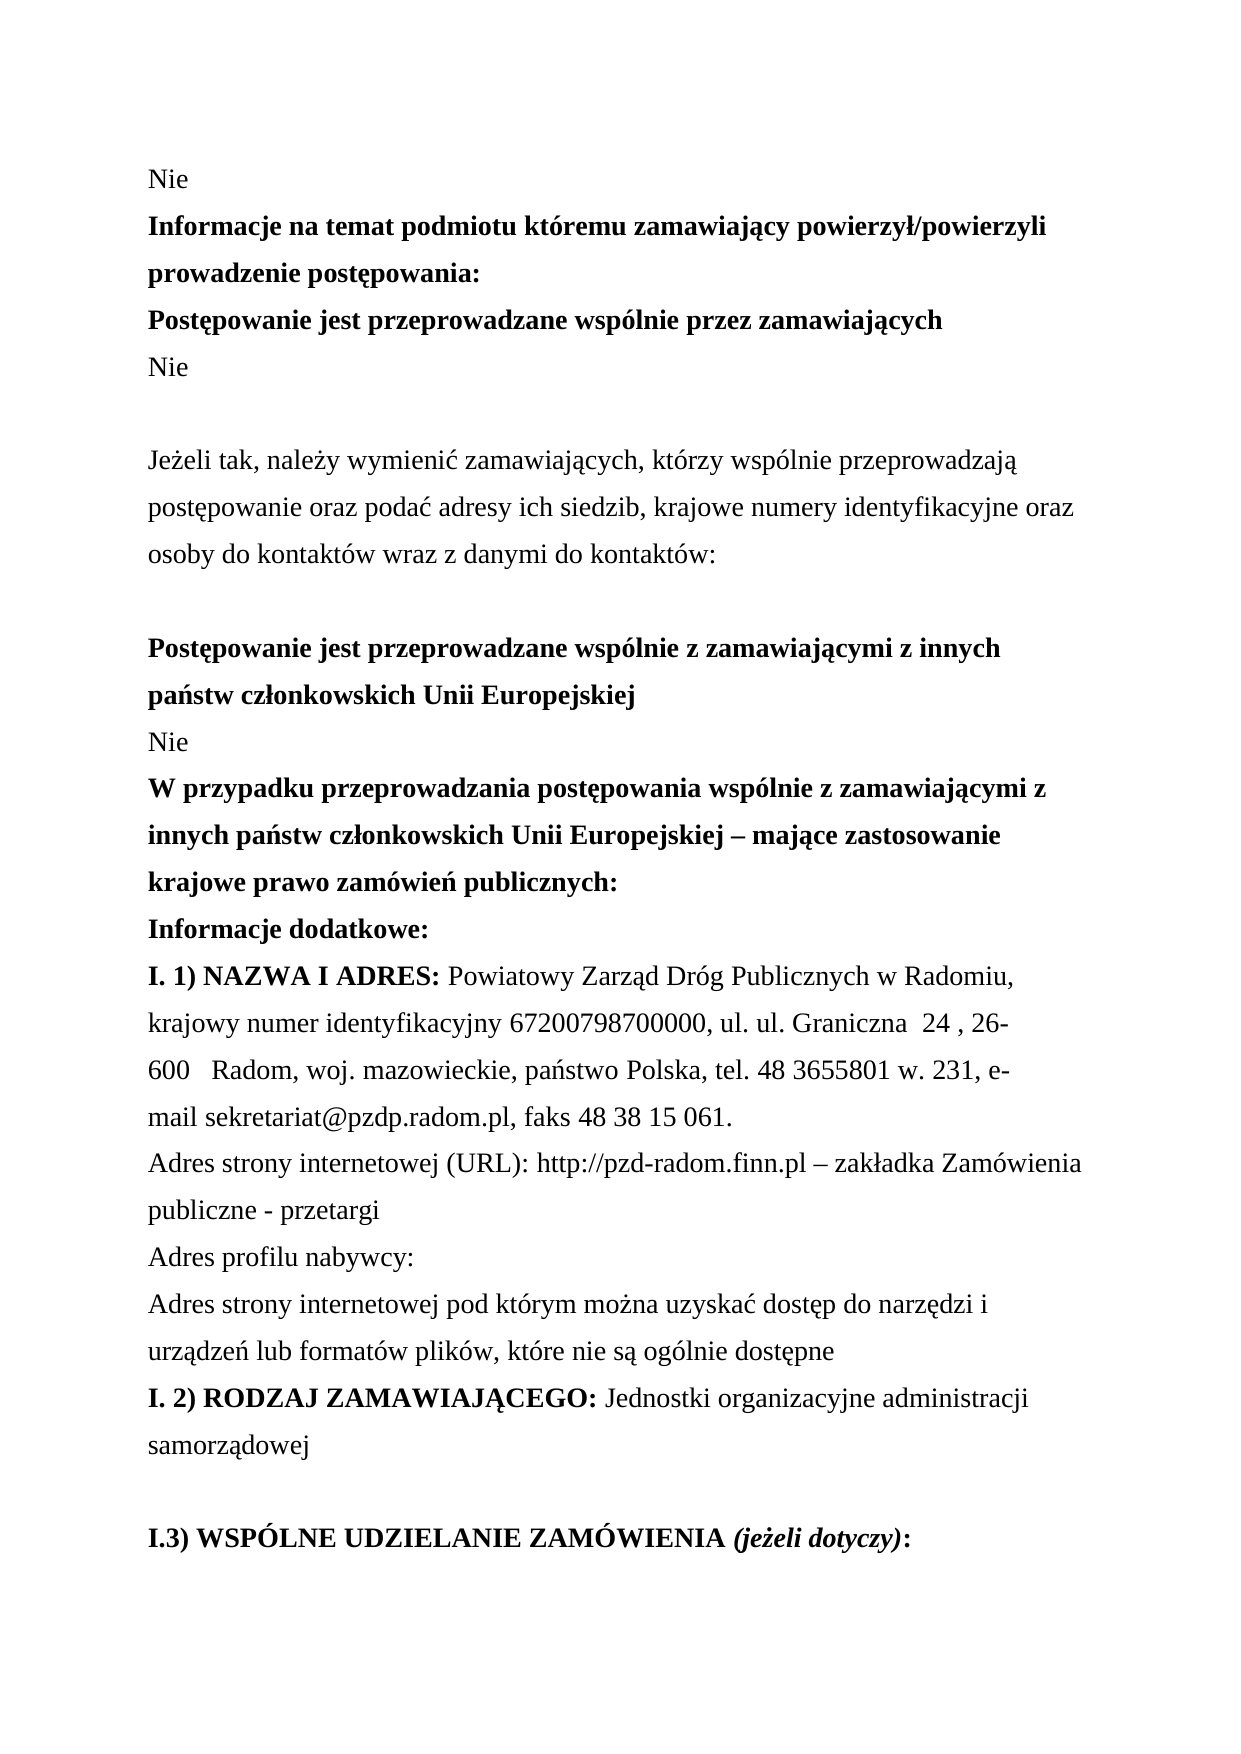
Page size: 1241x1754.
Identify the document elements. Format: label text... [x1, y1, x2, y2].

text Jeżeli tak, należy wymienić zamawiających, którzy wspólnie przeprowadzają postępowanie oraz podać adresy ich siedzib, krajowe numery identyfikacyjne oraz osoby do kontaktów wraz z danymi do kontaktów: Postępowanie jest przeprowadzane wspólnie z zamawiającymi z innych państw członkowskich Unii Europejskiej [148, 382, 1093, 710]
text Nie [148, 148, 1093, 194]
text I. 1) NAZWA I ADRES: Powiatowy Zarząd Dróg Publicznych w Radomiu, krajowy numer identyfikacyjny 67200798700000, ul. ul. Graniczna 24 , 26-600 Radom, woj. mazowieckie, państwo Polska, tel. 48 3655801 w. 231, e-mail sekretariat@pzdp.radom.pl, faks 48 38 15 061. Adres strony internetowej (URL): http://pzd-radom.finn.pl – zakładka Zamówienia publiczne - przetargi Adres profilu nabywcy: Adres strony internetowej pod którym można uzyskać dostęp do narzędzi i urządzeń lub formatów plików, które nie są ogólnie dostępne [148, 944, 1093, 1366]
text I. 2) RODZAJ ZAMAWIAJĄCEGO: Jednostki organizacyjne administracji samorządowej [148, 1366, 1093, 1507]
text Informacje na temat podmiotu któremu zamawiający powierzył/powierzyli prowadzenie postępowania: Postępowanie jest przeprowadzane wspólnie przez zamawiających [148, 194, 1093, 335]
text W przypadku przeprowadzania postępowania wspólnie z zamawiającymi z innych państw członkowskich Unii Europejskiej – mające zastosowanie krajowe prawo zamówień publicznych: Informacje dodatkowe: [148, 757, 1093, 944]
text Nie [148, 710, 1093, 757]
text I.3) WSPÓLNE UDZIELANIE ZAMÓWIENIA (jeżeli dotyczy): [148, 1507, 1093, 1554]
text Nie [148, 335, 1093, 382]
